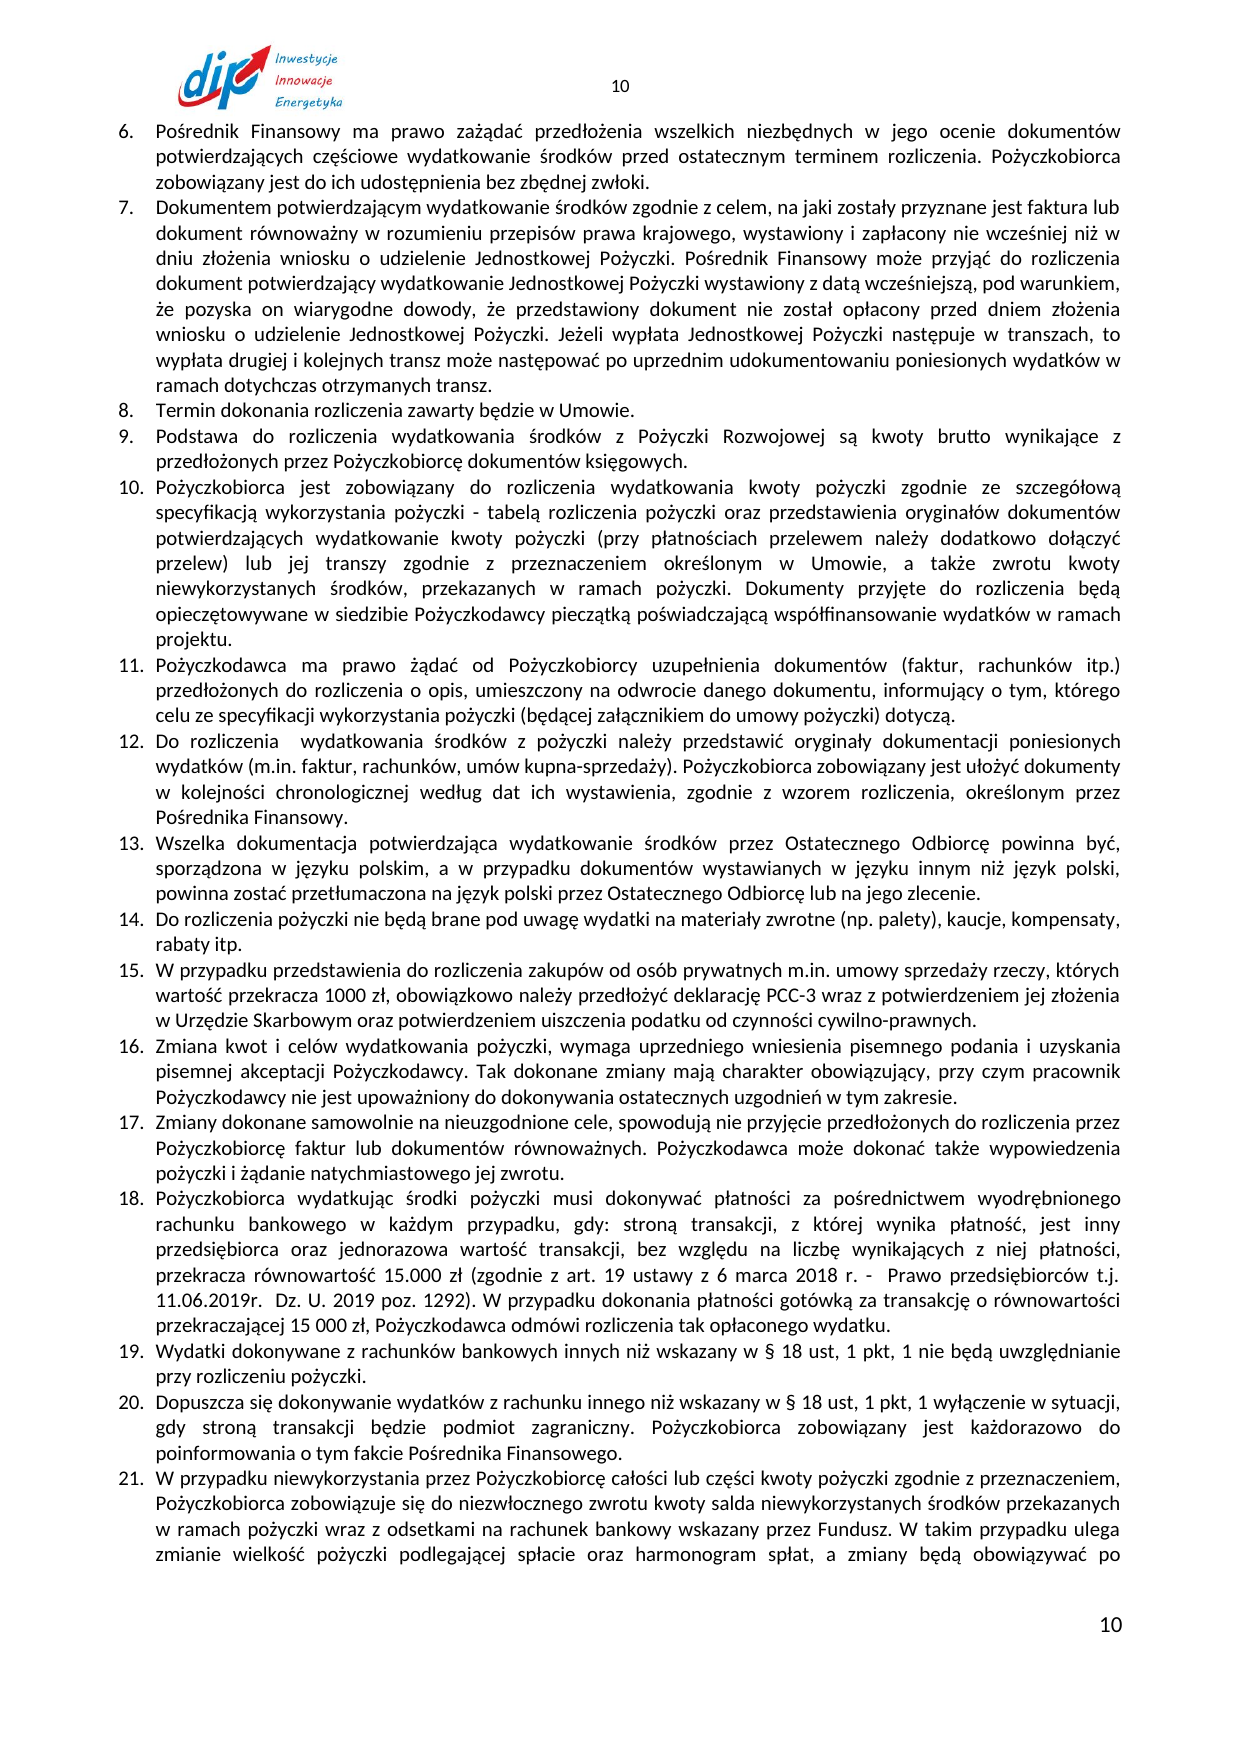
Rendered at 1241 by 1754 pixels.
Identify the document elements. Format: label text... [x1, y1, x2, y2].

list Dokumentem potwierdzającym wydatkowanie środków zgodnie z celem, na jaki zostały przyznane jest faktura lub dokument równoważny w rozumieniu przepisów prawa krajowego, wystawiony i zapłacony nie wcześniej niż w dniu złożenia wniosku o udzielenie Jednostkowej Pożyczki. Pośrednik Finansowy może przyjąć do rozliczenia dokument potwierdzający wydatkowanie Jednostkowej Pożyczki wystawiony z datą wcześniejszą, pod warunkiem, że pozyska on wiarygodne dowody, że przedstawiony dokument nie został opłacony przed dniem złożenia wniosku o udzielenie Jednostkowej Pożyczki. Jeżeli wypłata Jednostkowej Pożyczki następuje w transzach, to wypłata drugiej i kolejnych transz może następować po uprzednim udokumentowaniu poniesionych wydatków w ramach dotychczas otrzymanych transz. [118, 194, 1122, 398]
list Zmiany dokonane samowolnie na nieuzgodnione cele, spowodują nie przyjęcie przedłożonych do rozliczenia przez Pożyczkobiorcę faktur lub dokumentów równoważnych. Pożyczkodawca może dokonać także wypowiedzenia pożyczki i żądanie natychmiastowego jej zwrotu. [118, 1109, 1122, 1186]
list Pożyczkobiorca jest zobowiązany do rozliczenia wydatkowania kwoty pożyczki zgodnie ze szczegółową specyfikacją wykorzystania pożyczki - tabelą rozliczenia pożyczki oraz przedstawienia oryginałów dokumentów potwierdzających wydatkowanie kwoty pożyczki (przy płatnościach przelewem należy dodatkowo dołączyć przelew) lub jej transzy zgodnie z przeznaczeniem określonym w Umowie, a także zwrotu kwoty niewykorzystanych środków, przekazanych w ramach pożyczki. Dokumenty przyjęte do rozliczenia będą opieczętowywane w siedzibie Pożyczkodawcy pieczątką poświadczającą współfinansowanie wydatków w ramach projektu. [118, 474, 1122, 652]
list Termin dokonania rozliczenia zawarty będzie w Umowie. [118, 398, 1122, 423]
list W przypadku przedstawienia do rozliczenia zakupów od osób prywatnych m.in. umowy sprzedaży rzeczy, których wartość przekracza 1000 zł, obowiązkowo należy przedłożyć deklarację PCC-3 wraz z potwierdzeniem jej złożenia w Urzędzie Skarbowym oraz potwierdzeniem uiszczenia podatku od czynności cywilno-prawnych. [118, 957, 1122, 1033]
list Do rozliczenia wydatkowania środków z pożyczki należy przedstawić oryginały dokumentacji poniesionych wydatków (m.in. faktur, rachunków, umów kupna-sprzedaży). Pożyczkobiorca zobowiązany jest ułożyć dokumenty w kolejności chronologicznej według dat ich wystawienia, zgodnie z wzorem rozliczenia, określonym przez Pośrednika Finansowy. [118, 728, 1122, 830]
list Pośrednik Finansowy ma prawo zażądać przedłożenia wszelkich niezbędnych w jego ocenie dokumentów potwierdzających częściowe wydatkowanie środków przed ostatecznym terminem rozliczenia. Pożyczkobiorca zobowiązany jest do ich udostępnienia bez zbędnej zwłoki. [118, 118, 1122, 194]
list Wszelka dokumentacja potwierdzająca wydatkowanie środków przez Ostatecznego Odbiorcę powinna być, sporządzona w języku polskim, a w przypadku dokumentów wystawianych w języku innym niż język polski, powinna zostać przetłumaczona na język polski przez Ostatecznego Odbiorcę lub na jego zlecenie. [118, 830, 1122, 906]
list Wydatki dokonywane z rachunków bankowych innych niż wskazany w § 18 ust, 1 pkt, 1 nie będą uwzględnianie przy rozliczeniu pożyczki. [118, 1338, 1122, 1389]
list Pożyczkobiorca wydatkując środki pożyczki musi dokonywać płatności za pośrednictwem wyodrębnionego rachunku bankowego w każdym przypadku, gdy: stroną transakcji, z której wynika płatność, jest inny przedsiębiorca oraz jednorazowa wartość transakcji, bez względu na liczbę wynikających z niej płatności, przekracza równowartość 15.000 zł (zgodnie z art. 19 ustawy z 6 marca 2018 r. - Prawo przedsiębiorców t.j. 11.06.2019r. Dz. U. 2019 poz. 1292). W przypadku dokonania płatności gotówką za transakcję o równowartości przekraczającej 15 000 zł, Pożyczkodawca odmówi rozliczenia tak opłaconego wydatku. [118, 1186, 1122, 1338]
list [118, 1465, 1122, 1567]
list Do rozliczenia pożyczki nie będą brane pod uwagę wydatki na materiały zwrotne (np. palety), kaucje, kompensaty, rabaty itp. [118, 906, 1122, 957]
list Podstawa do rozliczenia wydatkowania środków z Pożyczki Rozwojowej są kwoty brutto wynikające z przedłożonych przez Pożyczkobiorcę dokumentów księgowych. [118, 423, 1122, 474]
picture [165, 36, 355, 118]
list Zmiana kwot i celów wydatkowania pożyczki, wymaga uprzedniego wniesienia pisemnego podania i uzyskania pisemnej akceptacji Pożyczkodawcy. Tak dokonane zmiany mają charakter obowiązujący, przy czym pracownik Pożyczkodawcy nie jest upoważniony do dokonywania ostatecznych uzgodnień w tym zakresie. [118, 1033, 1122, 1109]
list Pożyczkodawca ma prawo żądać od Pożyczkobiorcy uzupełnienia dokumentów (faktur, rachunków itp.) przedłożonych do rozliczenia o opis, umieszczony na odwrocie danego dokumentu, informujący o tym, którego celu ze specyfikacji wykorzystania pożyczki (będącej załącznikiem do umowy pożyczki) dotyczą. [118, 652, 1122, 728]
list Dopuszcza się dokonywanie wydatków z rachunku innego niż wskazany w § 18 ust, 1 pkt, 1 wyłączenie w sytuacji, gdy stroną transakcji będzie podmiot zagraniczny. Pożyczkobiorca zobowiązany jest każdorazowo do poinformowania o tym fakcie Pośrednika Finansowego. [118, 1389, 1122, 1465]
